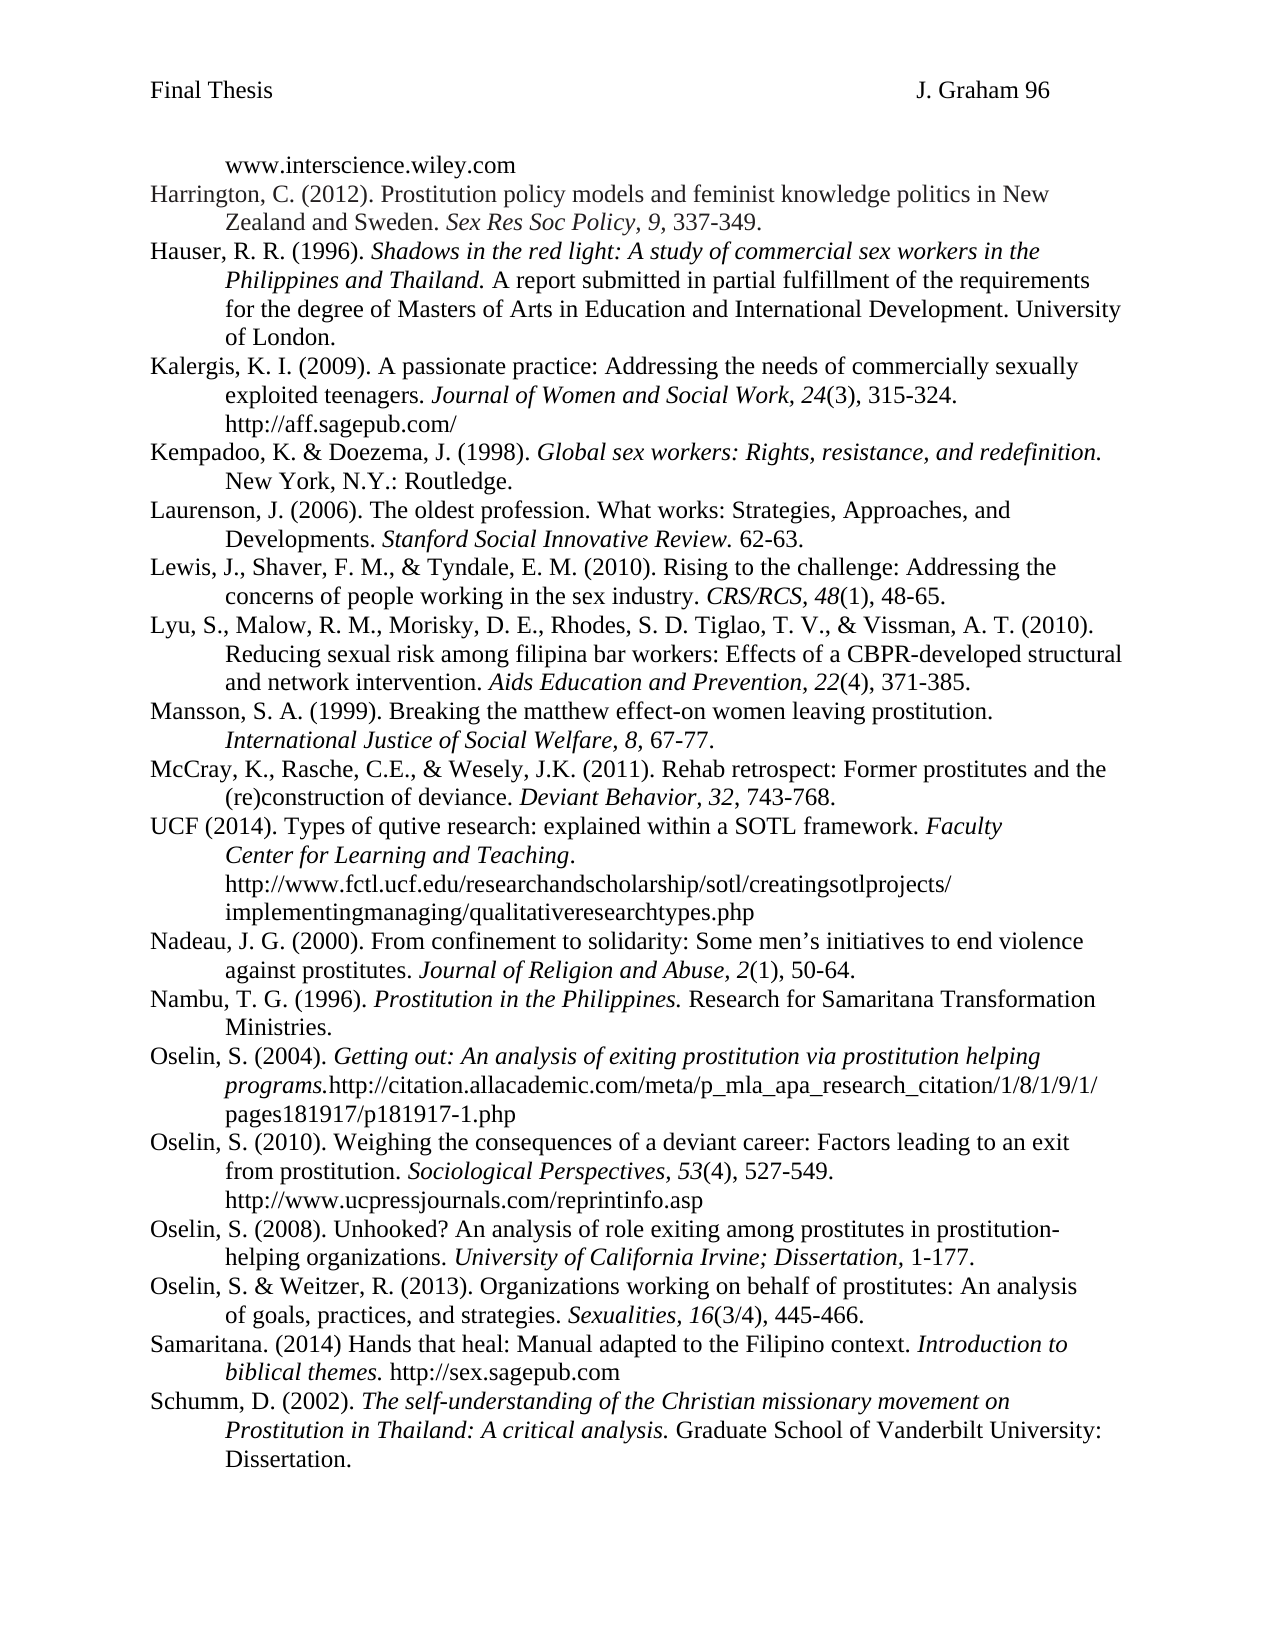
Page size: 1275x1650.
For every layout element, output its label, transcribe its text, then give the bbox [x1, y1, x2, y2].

text Hauser, R. R. (1996). Shadows in the red light: A study of commercial sex workers in the [150, 236, 1125, 265]
text Center for Learning and Teaching. [150, 840, 1125, 869]
text (re)construction of deviance. Deviant Behavior, 32, 743-768. [150, 782, 1125, 811]
text Samaritana. (2014) Hands that heal: Manual adapted to the Filipino context. Introduction to [150, 1329, 1125, 1357]
text Oselin, S. & Weitzer, R. (2013). Organizations working on behalf of prostitutes: An analysis [150, 1271, 1125, 1300]
text Kempadoo, K. & Doezema, J. (1998). Global sex workers: Rights, resistance, and redefinition. [150, 437, 1125, 466]
text Mansson, S. A. (1999). Breaking the matthew effect-on women leaving prostitution. [150, 696, 1125, 725]
text Harrington, C. (2012). Prostitution policy models and feminist knowledge politics in New [150, 179, 1125, 207]
text Prostitution in Thailand: A critical analysis. Graduate School of Vanderbilt University: Dissertation. [225, 1415, 1125, 1472]
text http://aff.sagepub.com/ [150, 409, 1125, 437]
text programs.http://citation.allacademic.com/meta/p_mla_apa_research_citation/1/8/1/9/1/pages181917/p181917-1.php [225, 1070, 1125, 1127]
text of goals, practices, and strategies. Sexualities, 16(3/4), 445-466. [150, 1300, 1125, 1329]
text http://www.ucpressjournals.com/reprintinfo.asp [150, 1185, 1125, 1214]
text Lewis, J., Shaver, F. M., & Tyndale, E. M. (2010). Rising to the challenge: Addressing the [150, 552, 1125, 581]
text Schumm, D. (2002). The self-understanding of the Christian missionary movement on [150, 1386, 1125, 1415]
text Ministries. [150, 1012, 1125, 1041]
text concerns of people working in the sex industry. CRS/RCS, 48(1), 48-65. [150, 581, 1125, 610]
text Oselin, S. (2010). Weighing the consequences of a deviant career: Factors leading to an exit [150, 1127, 1125, 1156]
text helping organizations. University of California Irvine; Dissertation, 1-177. [150, 1242, 1125, 1271]
text http://www.fctl.ucf.edu/researchandscholarship/sotl/creatingsotlprojects/implementingmanaging/qualitativeresearchtypes.php [225, 869, 1125, 926]
text Philippines and Thailand. A report submitted in partial fulfillment of the requirements [150, 265, 1125, 294]
text Lyu, S., Malow, R. M., Morisky, D. E., Rhodes, S. D. Tiglao, T. V., & Vissman, A. T. (2010). [150, 610, 1125, 639]
text Oselin, S. (2004). Getting out: An analysis of exiting prostitution via prostitution helping [150, 1041, 1125, 1070]
text www.interscience.wiley.com [150, 150, 1125, 179]
text Reducing sexual risk among filipina bar workers: Effects of a CBPR-developed structural and network intervention. Aids Education and Prevention, 22(4), 371-385. [225, 639, 1125, 696]
text McCray, K., Rasche, C.E., & Wesely, J.K. (2011). Rehab retrospect: Former prostitutes and the [150, 754, 1125, 782]
text Kalergis, K. I. (2009). A passionate practice: Addressing the needs of commercially sexually [150, 351, 1125, 380]
text biblical themes. http://sex.sagepub.com [150, 1357, 1125, 1386]
text International Justice of Social Welfare, 8, 67-77. [150, 725, 1125, 754]
text for the degree of Masters of Arts in Education and International Development. University of London. [225, 294, 1125, 351]
text Nambu, T. G. (1996). Prostitution in the Philippines. Research for Samaritana Transformation [150, 984, 1125, 1012]
text UCF (2014). Types of qutive research: explained within a SOTL framework. Faculty [150, 811, 1125, 840]
text exploited teenagers. Journal of Women and Social Work, 24(3), 315-324. [150, 380, 1125, 409]
text from prostitution. Sociological Perspectives, 53(4), 527-549. [150, 1156, 1125, 1185]
text Zealand and Sweden. Sex Res Soc Policy, 9, 337-349. [150, 207, 1125, 236]
text Nadeau, J. G. (2000). From confinement to solidarity: Some men’s initiatives to end violence [150, 926, 1125, 955]
text Oselin, S. (2008). Unhooked? An analysis of role exiting among prostitutes in prostitution- [150, 1214, 1125, 1242]
text New York, N.Y.: Routledge. [150, 466, 1125, 495]
text Laurenson, J. (2006). The oldest profession. What works: Strategies, Approaches, and [150, 495, 1125, 524]
text against prostitutes. Journal of Religion and Abuse, 2(1), 50-64. [150, 955, 1125, 984]
text Developments. Stanford Social Innovative Review. 62-63. [150, 524, 1125, 552]
